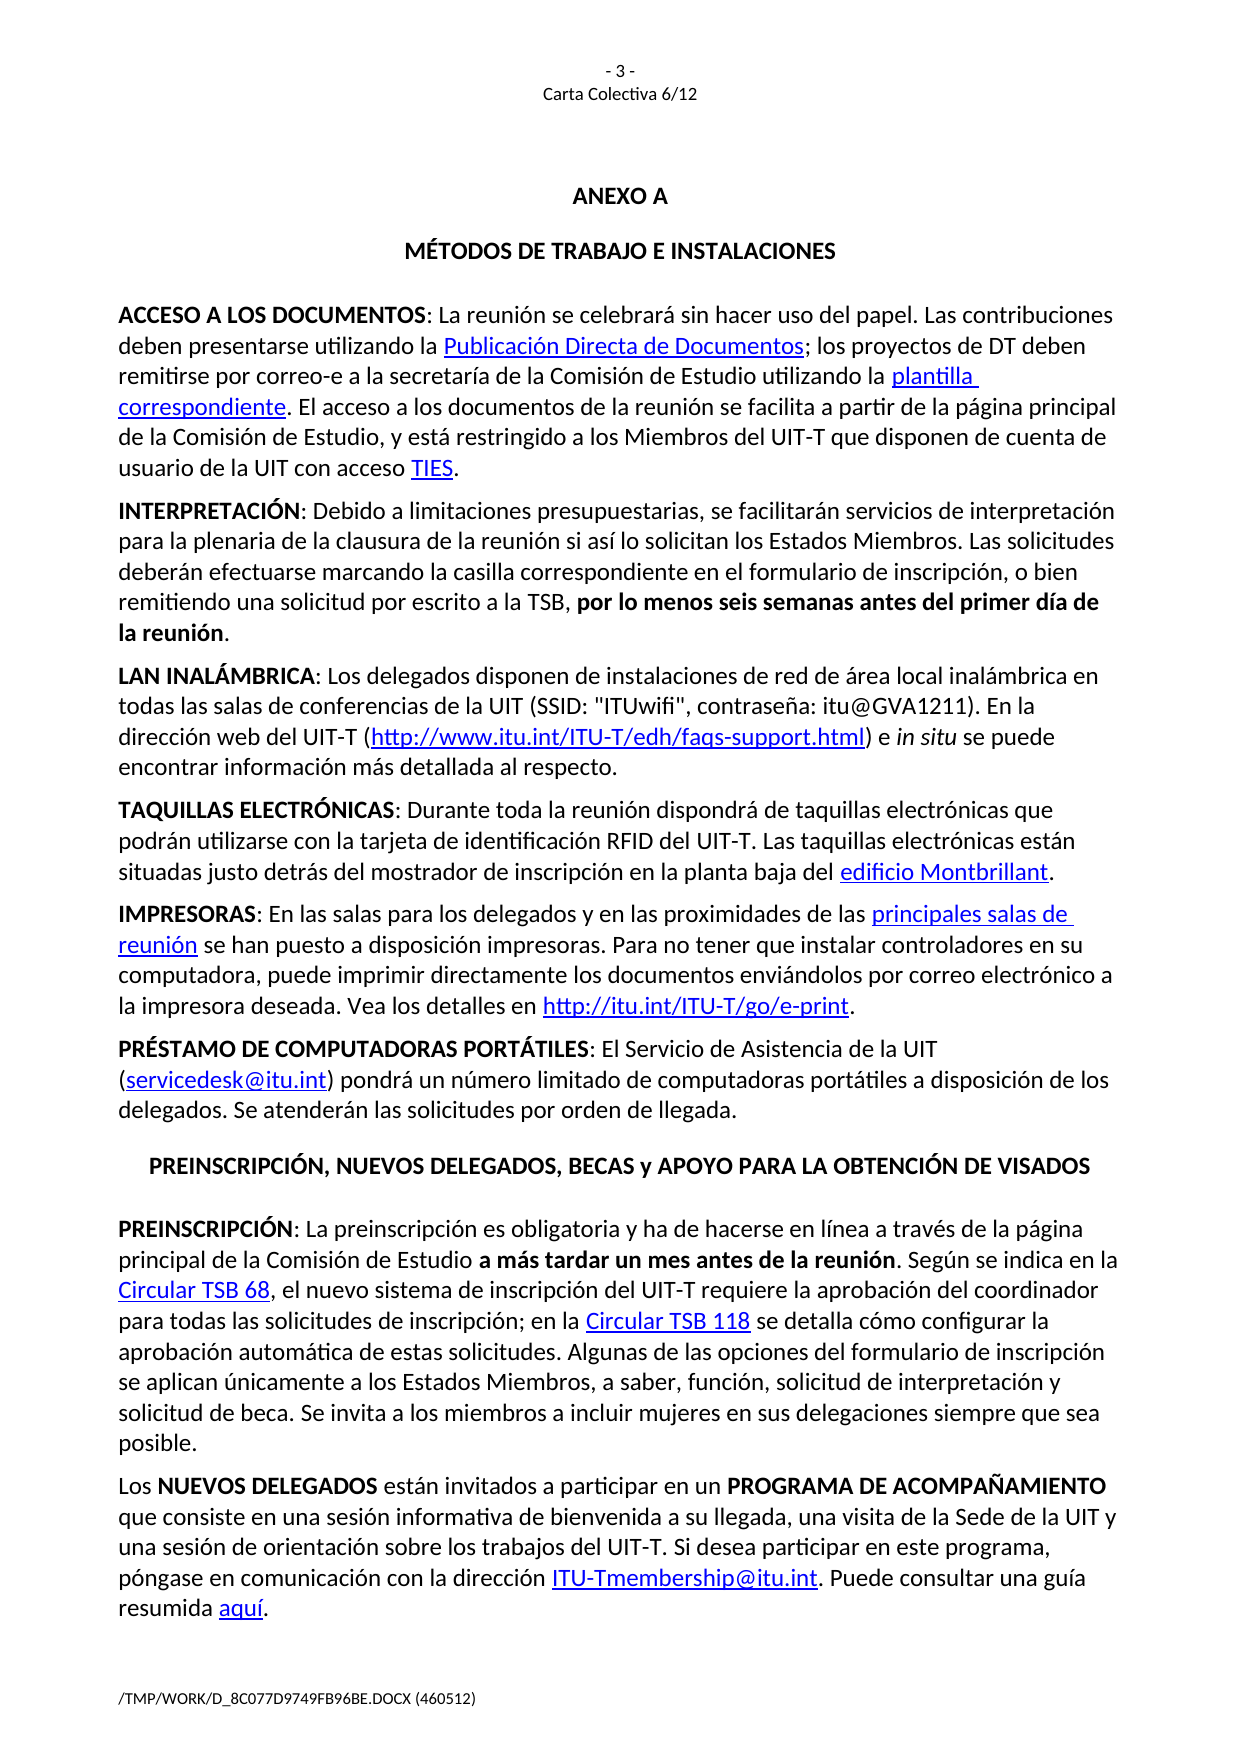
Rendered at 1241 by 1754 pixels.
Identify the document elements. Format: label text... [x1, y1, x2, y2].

text INTERPRETACIÓN: Debido a limitaciones presupuestarias, se facilitarán servicios de interpretación para la plenaria de la clausura de la reunión si así lo solicitan los Estados Miembros. Las solicitudes deberán efectuarse marcando la casilla correspondiente en el formulario de inscripción, o bien remitiendo una solicitud por escrito a la TSB, por lo menos seis semanas antes del primer día de la reunión. [118, 495, 1122, 647]
title PREINSCRIPCIÓN, NUEVOS DELEGADOS, BECAS y APOYO PARA LA OBTENCIÓN DE VISADOS [118, 1150, 1122, 1180]
text IMPRESORAS: En las salas para los delegados y en las proximidades de las principales salas de reunión se han puesto a disposición impresoras. Para no tener que instalar controladores en su computadora, puede imprimir directamente los documentos enviándolos por correo electrónico a la impresora deseada. Vea los detalles en http://itu.int/ITU-T/go/e-print. [118, 899, 1122, 1021]
title PREINSCRIPCIÓN: La preinscripción es obligatoria y ha de hacerse en línea a través de la página principal de la Comisión de Estudio a más tardar un mes antes de la reunión. Según se indica en la Circular TSB 68, el nuevo sistema de inscripción del UIT-T requiere la aprobación del coordinador para todas las solicitudes de inscripción; en la Circular TSB 118 se detalla cómo configurar la aprobación automática de estas solicitudes. Algunas de las opciones del formulario de inscripción se aplican únicamente a los Estados Miembros, a saber, función, solicitud de interpretación y solicitud de beca. Se invita a los miembros a incluir mujeres en sus delegaciones siempre que sea posible. [118, 1214, 1122, 1458]
text LAN INALÁMBRICA: Los delegados disponen de instalaciones de red de área local inalámbrica en todas las salas de conferencias de la UIT (SSID: "ITUwifi", contraseña: itu@GVA1211). En la dirección web del UIT-T (http://www.itu.int/ITU-T/edh/faqs-support.html) e in situ se puede encontrar información más detallada al respecto. [118, 660, 1122, 782]
text TAQUILLAS ELECTRÓNICAS: Durante toda la reunión dispondrá de taquillas electrónicas que podrán utilizarse con la tarjeta de identificación RFID del UIT-T. Las taquillas electrónicas están situadas justo detrás del mostrador de inscripción en la planta baja del edificio Montbrillant. [118, 794, 1122, 886]
text ANEXO A [118, 180, 1122, 210]
text PRÉSTAMO DE COMPUTADORAS PORTÁTILES: El Servicio de Asistencia de la UIT (servicedesk@itu.int) pondrá un número limitado de computadoras portátiles a disposición de los delegados. Se atenderán las solicitudes por orden de llegada. [118, 1033, 1122, 1125]
title MÉTODOS DE TRABAJO E INSTALACIONES [118, 235, 1122, 266]
text Los NUEVOS DELEGADOS están invitados a participar en un PROGRAMA DE ACOMPAÑAMIENTO que consiste en una sesión informativa de bienvenida a su llegada, una visita de la Sede de la UIT y una sesión de orientación sobre los trabajos del UIT-T. Si desea participar en este programa, póngase en comunicación con la dirección ITU-Tmembership@itu.int. Puede consultar una guía resumida aquí. [118, 1470, 1122, 1623]
title ACCESO A LOS DOCUMENTOS: La reunión se celebrará sin hacer uso del papel. Las contribuciones deben presentarse utilizando la Publicación Directa de Documentos; los proyectos de DT deben remitirse por correo-e a la secretaría de la Comisión de Estudio utilizando la plantilla correspondiente. El acceso a los documentos de la reunión se facilita a partir de la página principal de la Comisión de Estudio, y está restringido a los Miembros del UIT-T que disponen de cuenta de usuario de la UIT con acceso TIES. [118, 299, 1122, 482]
